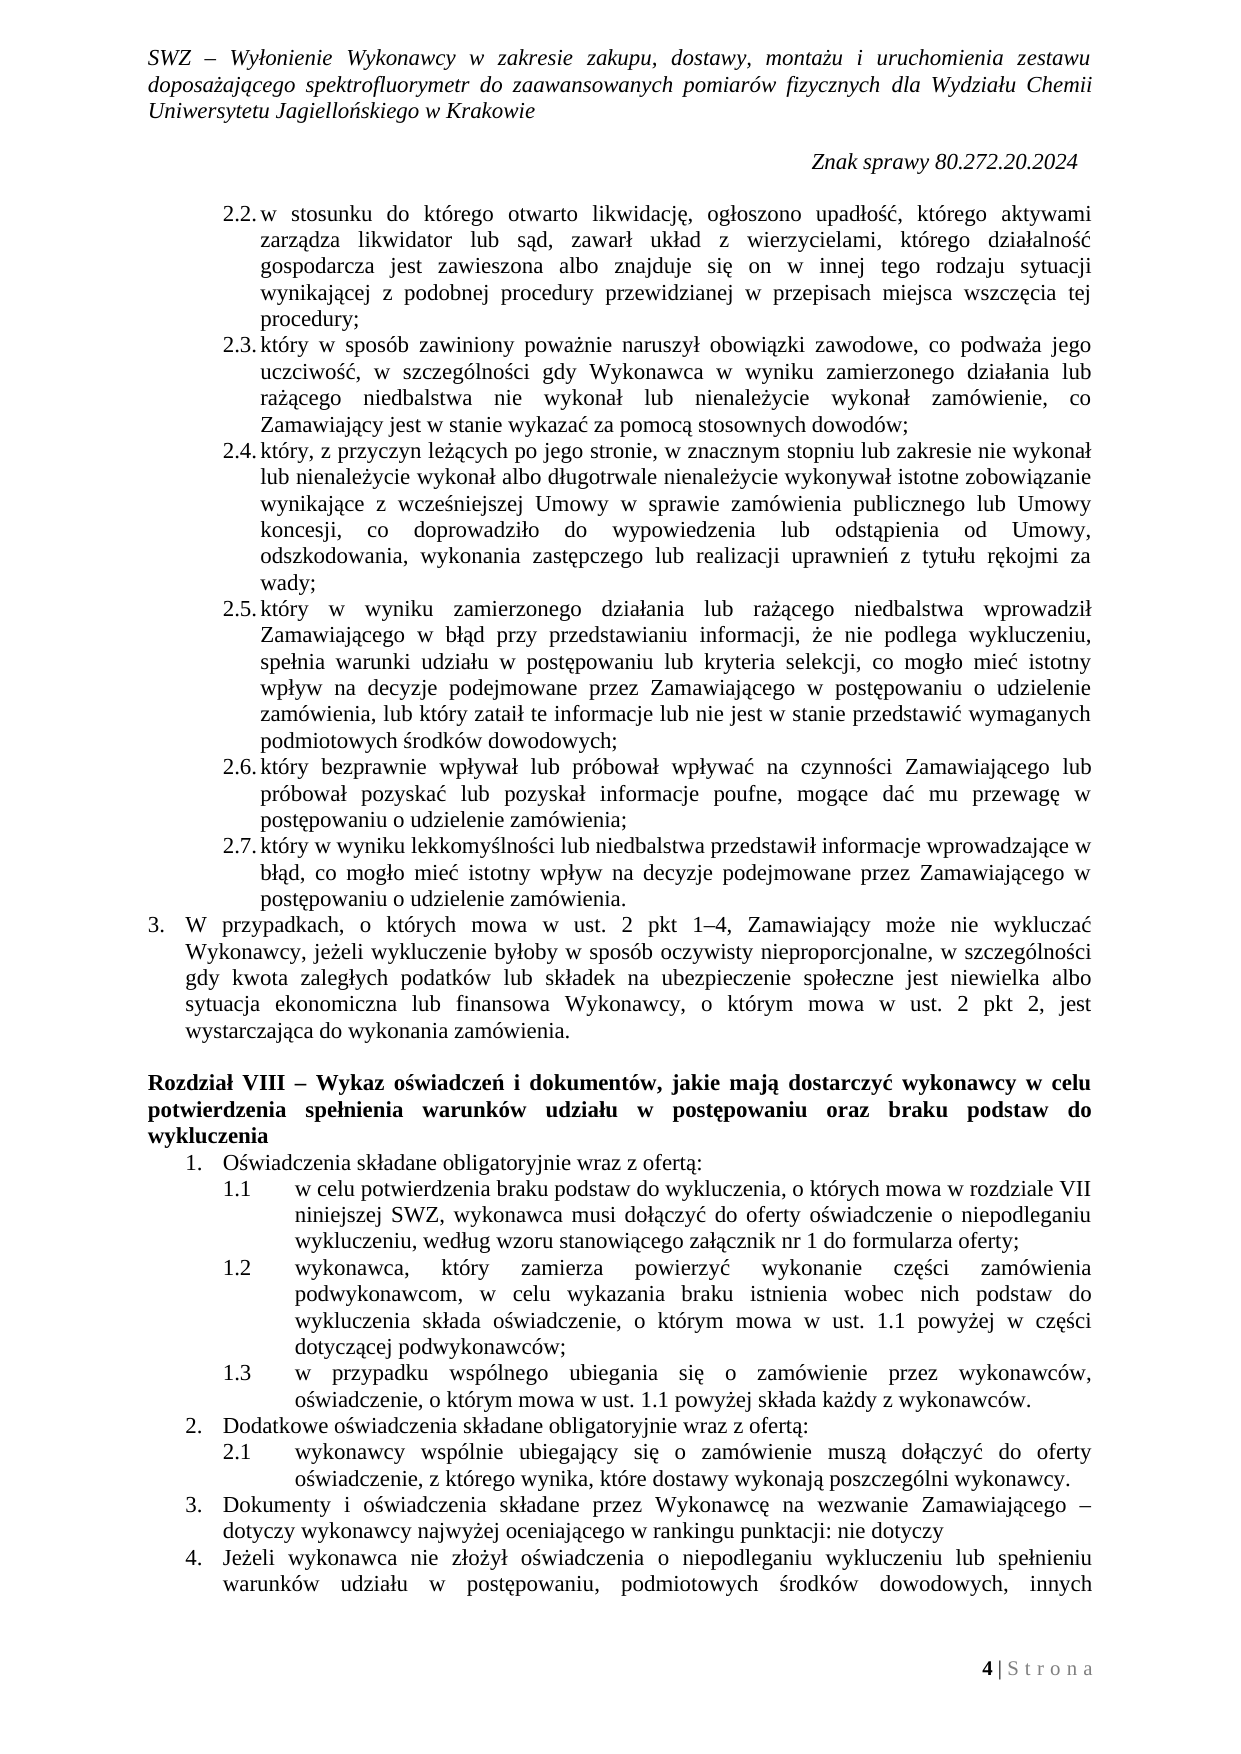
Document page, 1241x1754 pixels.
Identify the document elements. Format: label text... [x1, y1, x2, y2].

list Dodatkowe oświadczenia składane obligatoryjnie wraz z ofertą: [185, 1412, 1093, 1438]
list który w sposób zawiniony poważnie naruszył obowiązki zawodowe, co podważa jego uczciwość, w szczególności gdy Wykonawca w wyniku zamierzonego działania lub rażącego niedbalstwa nie wykonał lub nienależycie wykonał zamówienie, co Zamawiający jest w stanie wykazać za pomocą stosownych dowodów; [223, 332, 1093, 437]
list W przypadkach, o których mowa w ust. 2 pkt 1–4, Zamawiający może nie wykluczać Wykonawcy, jeżeli wykluczenie byłoby w sposób oczywisty nieproporcjonalne, w szczególności gdy kwota zaległych podatków lub składek na ubezpieczenie społeczne jest niewielka albo sytuacja ekonomiczna lub finansowa Wykonawcy, o którym mowa w ust. 2 pkt 2, jest wystarczająca do wykonania zamówienia. [148, 911, 1093, 1043]
list w stosunku do którego otwarto likwidację, ogłoszono upadłość, którego aktywami zarządza likwidator lub sąd, zawarł układ z wierzycielami, którego działalność gospodarcza jest zawieszona albo znajduje się on w innej tego rodzaju sytuacji wynikającej z podobnej procedury przewidzianej w przepisach miejsca wszczęcia tej procedury; [223, 200, 1093, 332]
list w celu potwierdzenia braku podstaw do wykluczenia, o których mowa w rozdziale VII niniejszej SWZ, wykonawca musi dołączyć do oferty oświadczenie o niepodleganiu wykluczeniu, według wzoru stanowiącego załącznik nr 1 do formularza oferty; [223, 1175, 1093, 1254]
list który w wyniku zamierzonego działania lub rażącego niedbalstwa wprowadził Zamawiającego w błąd przy przedstawianiu informacji, że nie podlega wykluczeniu, spełnia warunki udziału w postępowaniu lub kryteria selekcji, co mogło mieć istotny wpływ na decyzje podejmowane przez Zamawiającego w postępowaniu o udzielenie zamówienia, lub który zataił te informacje lub nie jest w stanie przedstawić wymaganych podmiotowych środków dowodowych; [223, 595, 1093, 753]
list który, z przyczyn leżących po jego stronie, w znacznym stopniu lub zakresie nie wykonał lub nienależycie wykonał albo długotrwale nienależycie wykonywał istotne zobowiązanie wynikające z wcześniejszej Umowy w sprawie zamówienia publicznego lub Umowy koncesji, co doprowadziło do wypowiedzenia lub odstąpienia od Umowy, odszkodowania, wykonania zastępczego lub realizacji uprawnień z tytułu rękojmi za wady; [223, 437, 1093, 595]
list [185, 1544, 1093, 1597]
list Dokumenty i oświadczenia składane przez Wykonawcę na wezwanie Zamawiającego – dotyczy wykonawcy najwyżej oceniającego w rankingu punktacji: nie dotyczy [185, 1491, 1093, 1544]
list Oświadczenia składane obligatoryjnie wraz z ofertą: [185, 1148, 1093, 1175]
list w przypadku wspólnego ubiegania się o zamówienie przez wykonawców, oświadczenie, o którym mowa w ust. 1.1 powyżej składa każdy z wykonawców. [223, 1359, 1093, 1412]
list wykonawca, który zamierza powierzyć wykonanie części zamówienia podwykonawcom, w celu wykazania braku istnienia wobec nich podstaw do wykluczenia składa oświadczenie, o którym mowa w ust. 1.1 powyżej w części dotyczącej podwykonawców; [223, 1254, 1093, 1359]
list który bezprawnie wpływał lub próbował wpływać na czynności Zamawiającego lub próbował pozyskać lub pozyskał informacje poufne, mogące dać mu przewagę w postępowaniu o udzielenie zamówienia; [223, 753, 1093, 832]
text Rozdział VIII – Wykaz oświadczeń i dokumentów, jakie mają dostarczyć wykonawcy w celu potwierdzenia spełnienia warunków udziału w postępowaniu oraz braku podstaw do wykluczenia [148, 1069, 1093, 1148]
list wykonawcy wspólnie ubiegający się o zamówienie muszą dołączyć do oferty oświadczenie, z którego wynika, które dostawy wykonają poszczególni wykonawcy. [223, 1438, 1093, 1491]
list który w wyniku lekkomyślności lub niedbalstwa przedstawił informacje wprowadzające w błąd, co mogło mieć istotny wpływ na decyzje podejmowane przez Zamawiającego w postępowaniu o udzielenie zamówienia. [223, 832, 1093, 911]
